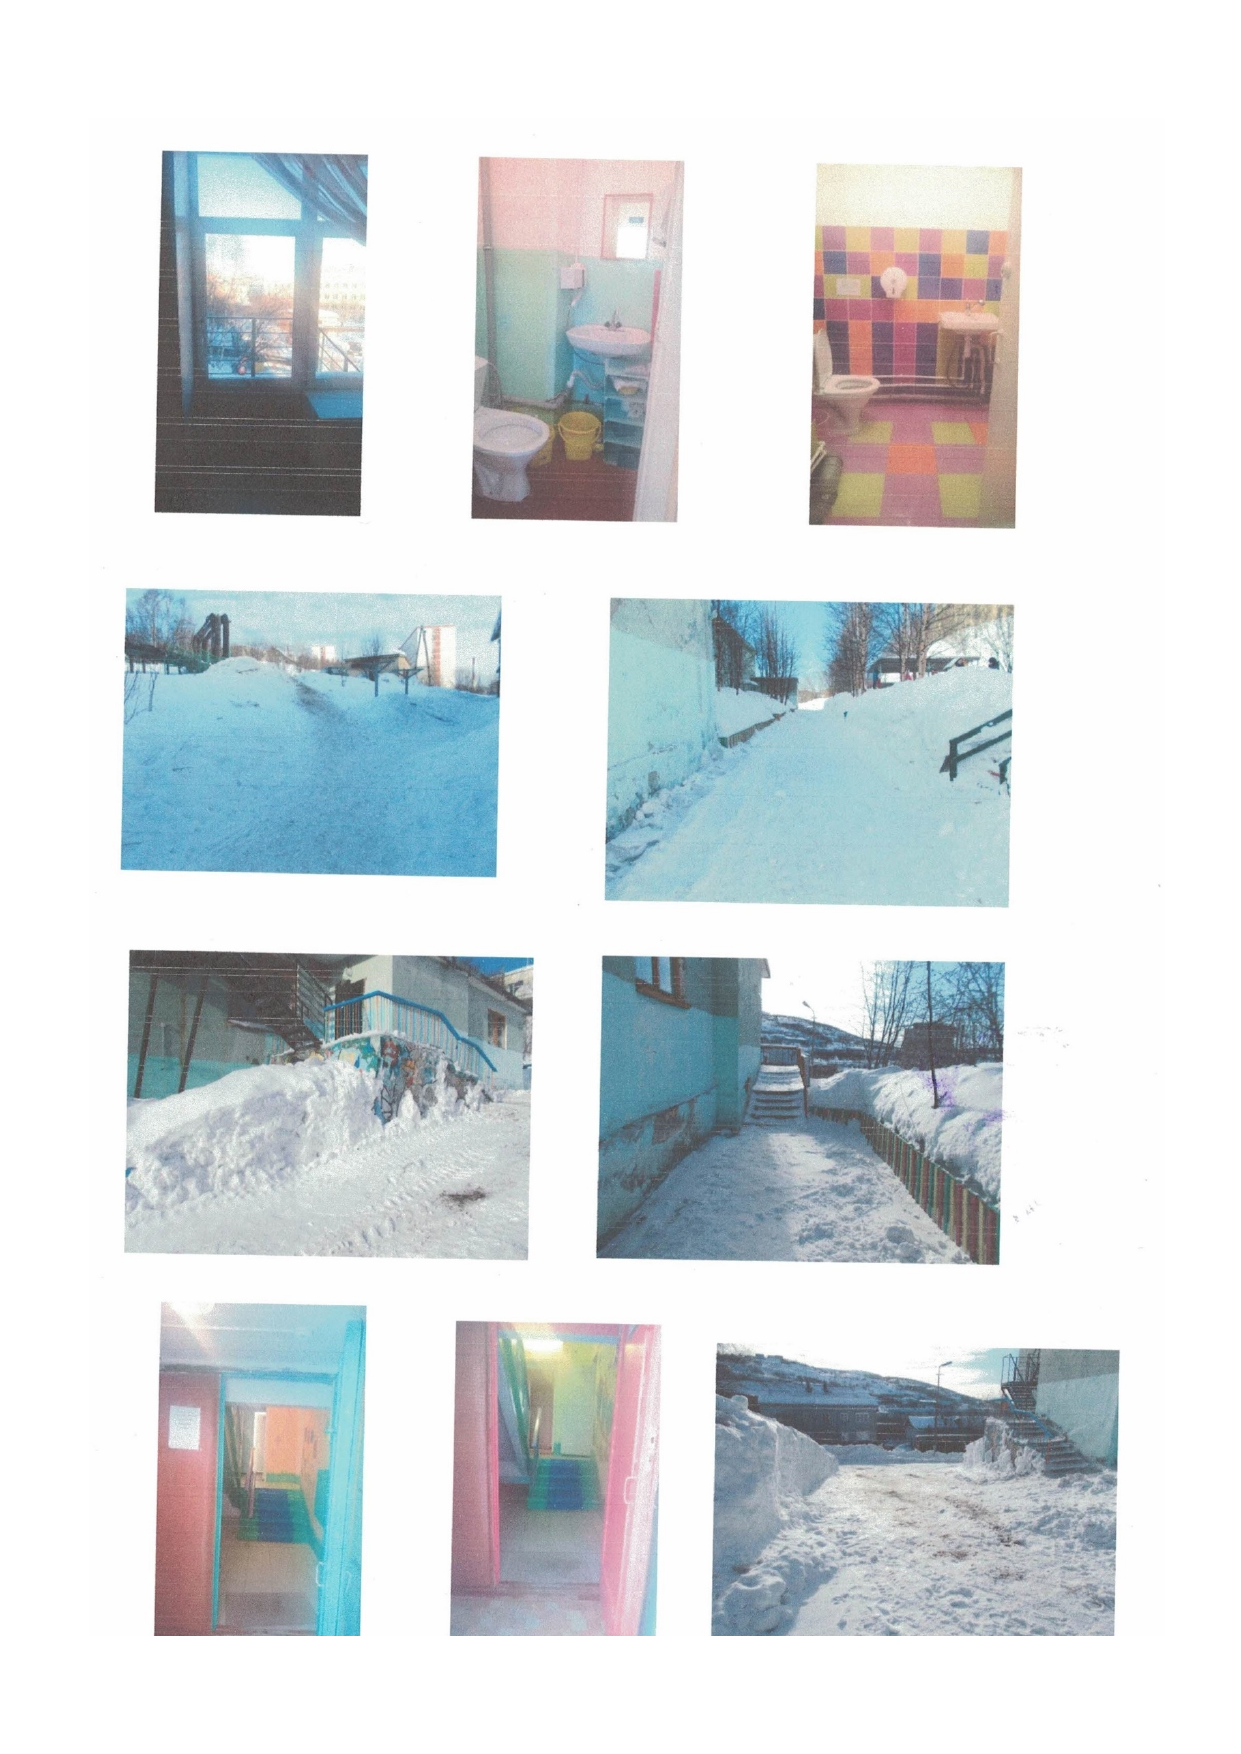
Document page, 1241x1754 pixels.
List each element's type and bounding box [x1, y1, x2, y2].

picture [88, 118, 1166, 1636]
